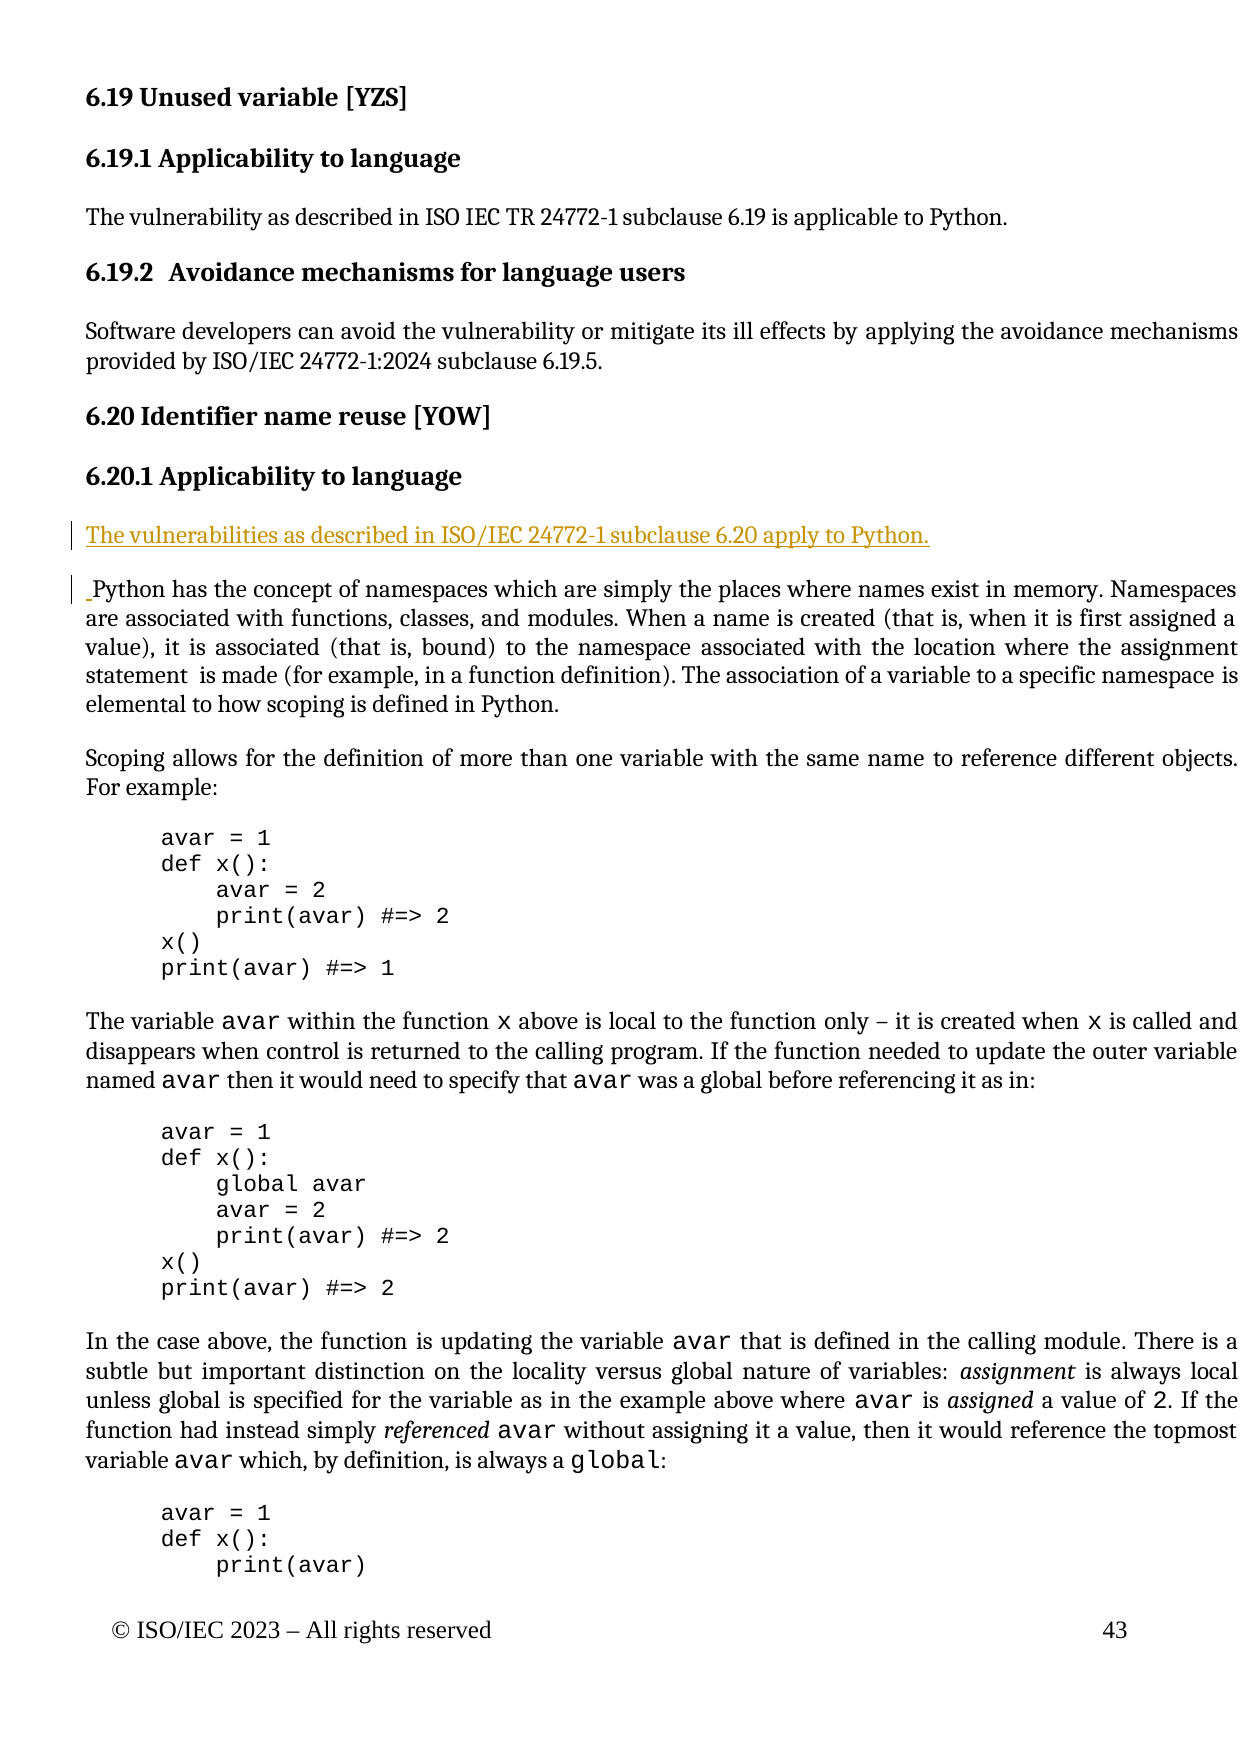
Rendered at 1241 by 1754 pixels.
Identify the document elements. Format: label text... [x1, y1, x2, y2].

text avar = 1 [161, 1121, 1153, 1147]
text def x(): [161, 1527, 1153, 1553]
text The variable avar within the function x above is local to the function only – it is created when x is called and disappears when control is returned to the calling program. If the function needed to update the outer variable named avar then it would need to specify that avar was a global before referencing it as in: [86, 1007, 1238, 1096]
subtitle Avoidance mechanisms for language users [86, 257, 1238, 288]
text In the case above, the function is updating the variable avar that is defined in the calling module. There is a subtle but important distinction on the locality versus global nature of variables: assignment is always local unless global is specified for the variable as in the example above where avar is assigned a value of 2. If the function had instead simply referenced avar without assigning it a value, then it would reference the topmost variable avar which, by definition, is always a global: [86, 1327, 1238, 1476]
text avar = 2 [161, 878, 1153, 904]
text print(avar) [161, 1553, 1153, 1579]
text Scoping allows for the definition of more than one variable with the same name to reference different objects. For example: [86, 744, 1238, 801]
text avar = 2 [161, 1198, 1153, 1224]
text avar = 1 [161, 826, 1153, 852]
text x() [161, 1250, 1153, 1276]
text The vulnerability as described in ISO IEC TR 24772-1 subclause 6.19 is applicable to Python. [86, 203, 1238, 232]
subtitle 6.19 Unused variable [YZS] [86, 82, 1238, 114]
text def x(): [161, 852, 1153, 878]
subtitle 6.19.1 Applicability to language [86, 143, 1238, 174]
text def x(): [161, 1147, 1153, 1173]
text x() [161, 930, 1153, 956]
text print(avar) #=> 2 [161, 1224, 1153, 1250]
text Software developers can avoid the vulnerability or mitigate its ill effects by applying the avoidance mechanisms provided by ISO/IEC 24772-1:2024 subclause 6.19.5. [86, 317, 1238, 376]
text print(avar) #=> 2 [161, 904, 1153, 930]
text global avar [161, 1173, 1153, 1198]
text Python has the concept of namespaces which are simply the places where names exist in memory. Namespaces are associated with functions, classes, and modules. When a name is created (that is, when it is first assigned a value), it is associated (that is, bound) to the namespace associated with the location where the assignment statement is made (for example, in a function definition). The association of a variable to a specific namespace is elemental to how scoping is defined in Python. [86, 575, 1238, 719]
text print(avar) #=> 1 [161, 956, 1153, 982]
subtitle 6.20 Identifier name reuse [YOW] [86, 401, 1238, 432]
subtitle 6.20.1 Applicability to language [86, 461, 1238, 492]
text print(avar) #=> 2 [161, 1276, 1153, 1302]
text avar = 1 [161, 1501, 1153, 1527]
